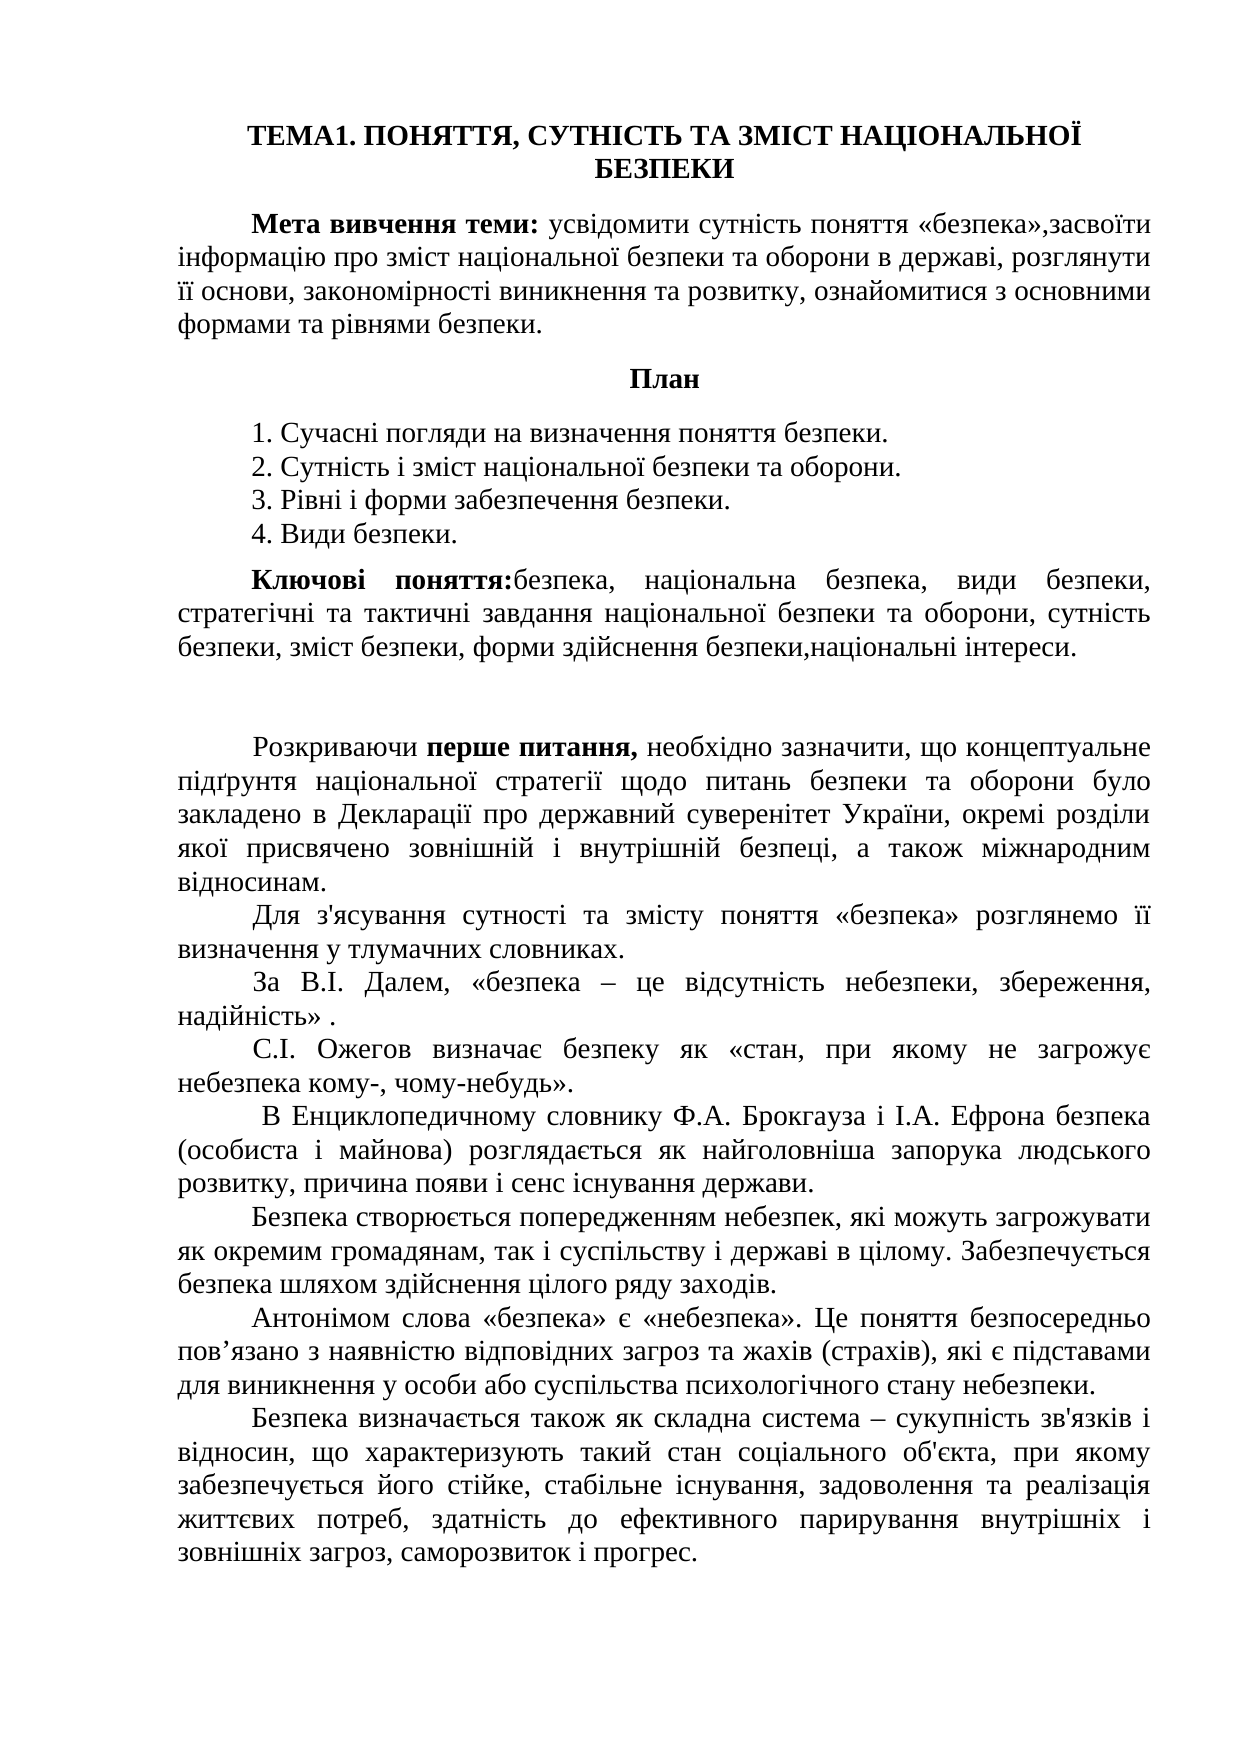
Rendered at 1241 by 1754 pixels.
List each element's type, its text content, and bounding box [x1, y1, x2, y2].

text 1. Сучасні погляди на визначення поняття безпеки. [251, 415, 1152, 449]
text Антонімом слова «безпека» є «небезпека». Це поняття безпосередньо пов’язано з наявністю відповідних загроз та жахів (страхів), які є підставами для виникнення у особи або суспільства психологічного стану небезпеки. [177, 1300, 1152, 1400]
text План [177, 361, 1152, 394]
text Безпека створюється попередженням небезпек, які можуть загрожувати як окремим громадянам, так і суспільству і державі в цілому. Забезпечується безпека шляхом здійснення цілого ряду заходів. [177, 1199, 1152, 1300]
text Розкриваючи перше питання, необхідно зазначити, що концептуальне підґрунтя національної стратегії щодо питань безпеки та оборони було закладено в Декларації про державний суверенітет України, окремі розділи якої присвячено зовнішній і внутрішній безпеці, а також міжнародним відносинам. [177, 729, 1152, 897]
text 4. Види безпеки. [251, 516, 1152, 549]
text В Енциклопедичному словнику Ф.А. Брокгауза і І.А. Ефрона безпека (особиста і майнова) розглядається як найголовніша запорука людського розвитку, причина появи і сенс існування держави. [177, 1098, 1152, 1199]
text Мета вивчення теми: усвідомити сутність поняття «безпека»,засвоїти інформацію про зміст національної безпеки та оборони в державі, розглянути її основи, закономірності виникнення та розвитку, ознайомитися з основними формами та рівнями безпеки. [177, 206, 1152, 340]
text Для з'ясування сутності та змісту поняття «безпека» розглянемо її визначення у тлумачних словниках. [177, 897, 1152, 964]
text За В.І. Далем, «безпека – це відсутність небезпеки, збереження, надійність» . [177, 964, 1152, 1031]
text 2. Сутність і зміст національної безпеки та оборони. [251, 449, 1152, 482]
text ТЕМА1. ПОНЯТТЯ, СУТНІСТЬ ТА ЗМІСТ НАЦІОНАЛЬНОЇ БЕЗПЕКИ [177, 118, 1152, 185]
text Безпека визначається також як складна система – сукупність зв'язків і відносин, що характеризують такий стан соціального об'єкта, при якому забезпечується його стійке, стабільне існування, задоволення та реалізація життєвих потреб, здатність до ефективного парирування внутрішніх і зовнішніх загроз, саморозвиток і прогрес. [177, 1400, 1152, 1568]
text Ключові поняття:безпека, національна безпека, види безпеки, стратегічні та тактичні завдання національної безпеки та оборони, сутність безпеки, зміст безпеки, форми здійснення безпеки,національні інтереси. [177, 562, 1152, 663]
text 3. Рівні і форми забезпечення безпеки. [251, 482, 1152, 516]
text С.І. Ожегов визначає безпеку як «стан, при якому не загрожує небезпека кому-, чому-небудь». [177, 1031, 1152, 1098]
